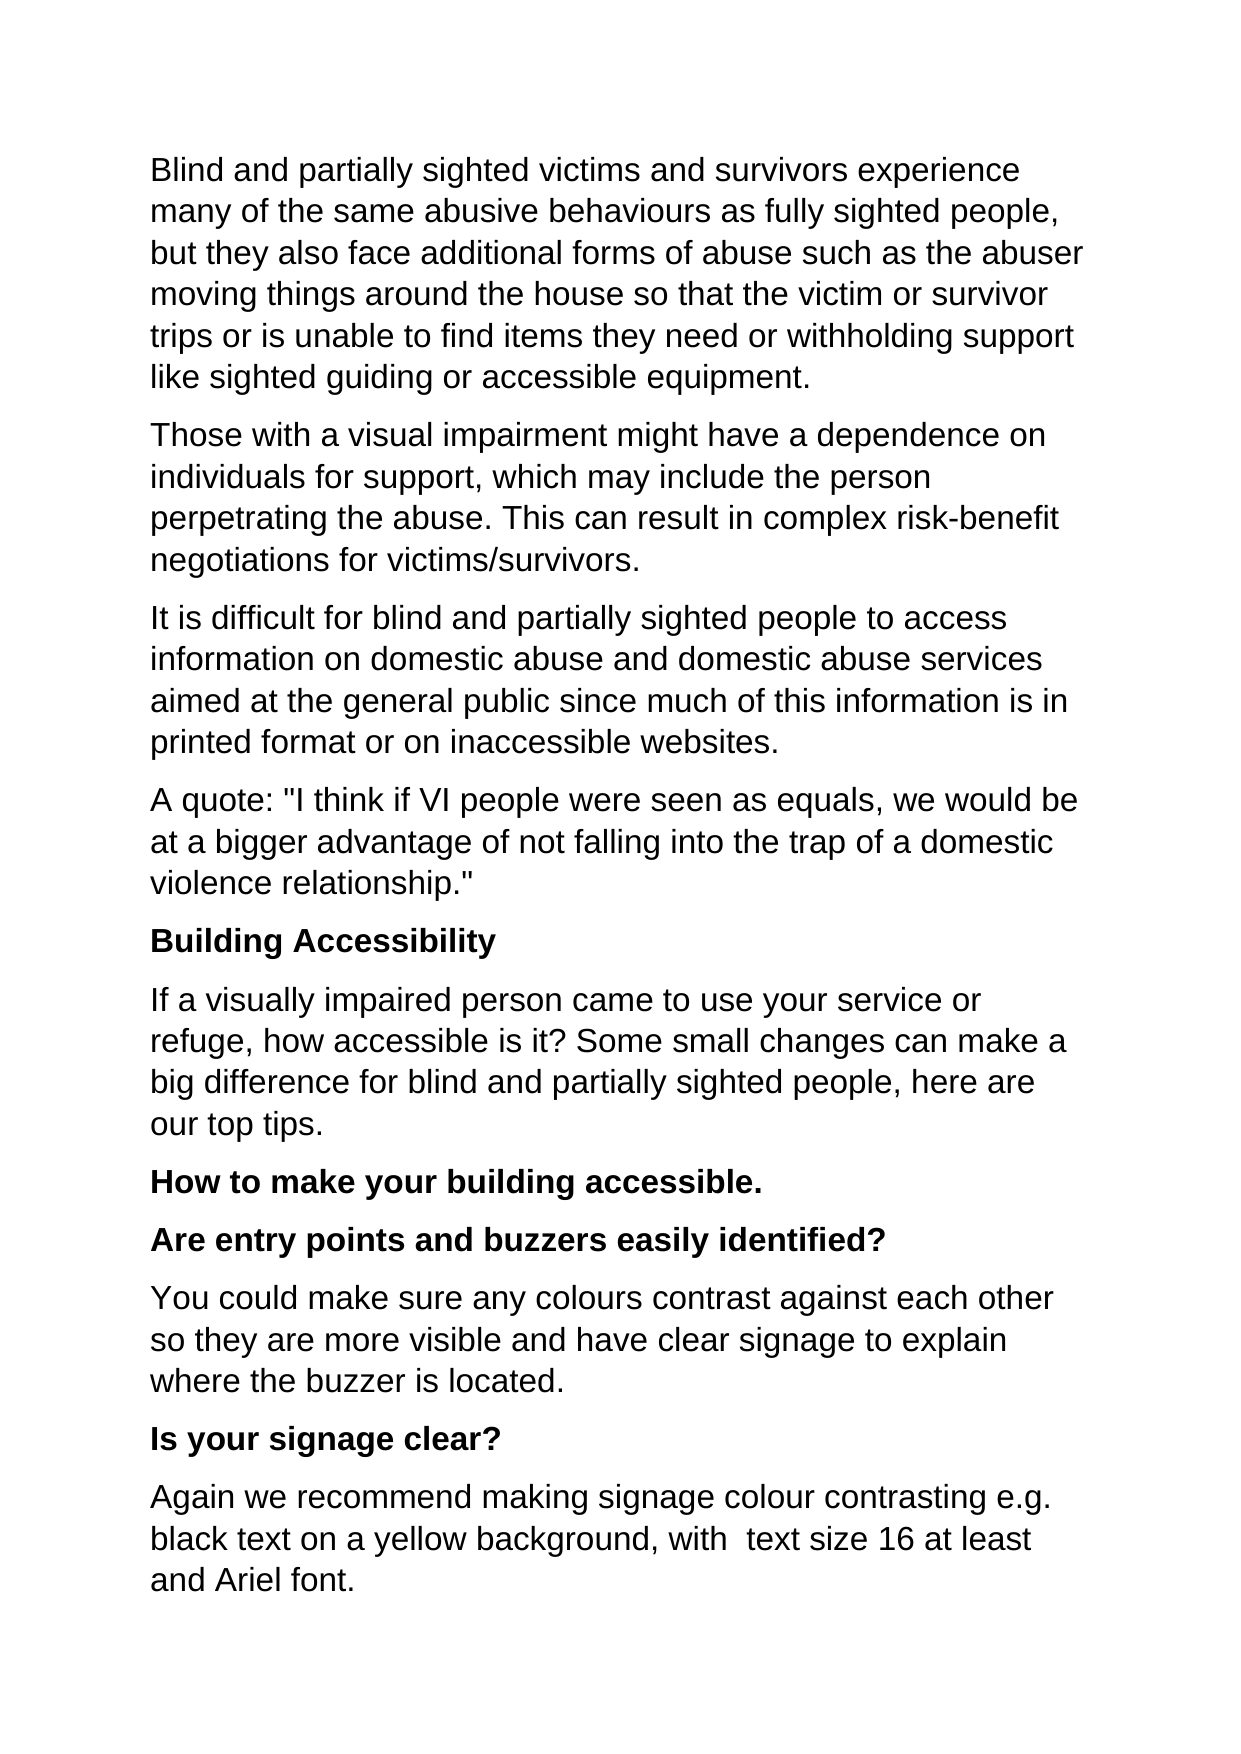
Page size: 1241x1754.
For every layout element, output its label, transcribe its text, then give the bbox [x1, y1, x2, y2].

text Building Accessibility [150, 921, 1090, 960]
text Again we recommend making signage colour contrasting e.g. black text on a yellow background, with text size 16 at least and Ariel font. [150, 1477, 1090, 1599]
text It is difficult for blind and partially sighted people to access information on domestic abuse and domestic abuse services aimed at the general public since much of this information is in printed format or on inaccessible websites. [150, 598, 1090, 761]
text Blind and partially sighted victims and survivors experience many of the same abusive behaviours as fully sighted people, but they also face additional forms of abuse such as the abuser moving things around the house so that the victim or survivor trips or is unable to find items they need or withholding support like sighted guiding or accessible equipment. [150, 150, 1090, 396]
text Are entry points and buzzers easily identified? [150, 1220, 1090, 1259]
text If a visually impaired person came to use your service or refuge, how accessible is it? Some small changes can make a big difference for blind and partially sighted people, here are our top tips. [150, 979, 1090, 1142]
text You could make sure any colours contrast against each other so they are more visible and have clear signage to explain where the buzzer is located. [150, 1278, 1090, 1400]
text How to make your building accessible. [150, 1162, 1090, 1201]
text Those with a visual impairment might have a dependence on individuals for support, which may include the person perpetrating the abuse. This can result in complex risk-benefit negotiations for victims/survivors. [150, 415, 1090, 578]
text Is your signage clear? [150, 1419, 1090, 1458]
text A quote: "I think if VI people were seen as equals, we would be at a bigger advantage of not falling into the trap of a domestic violence relationship." [150, 780, 1090, 902]
